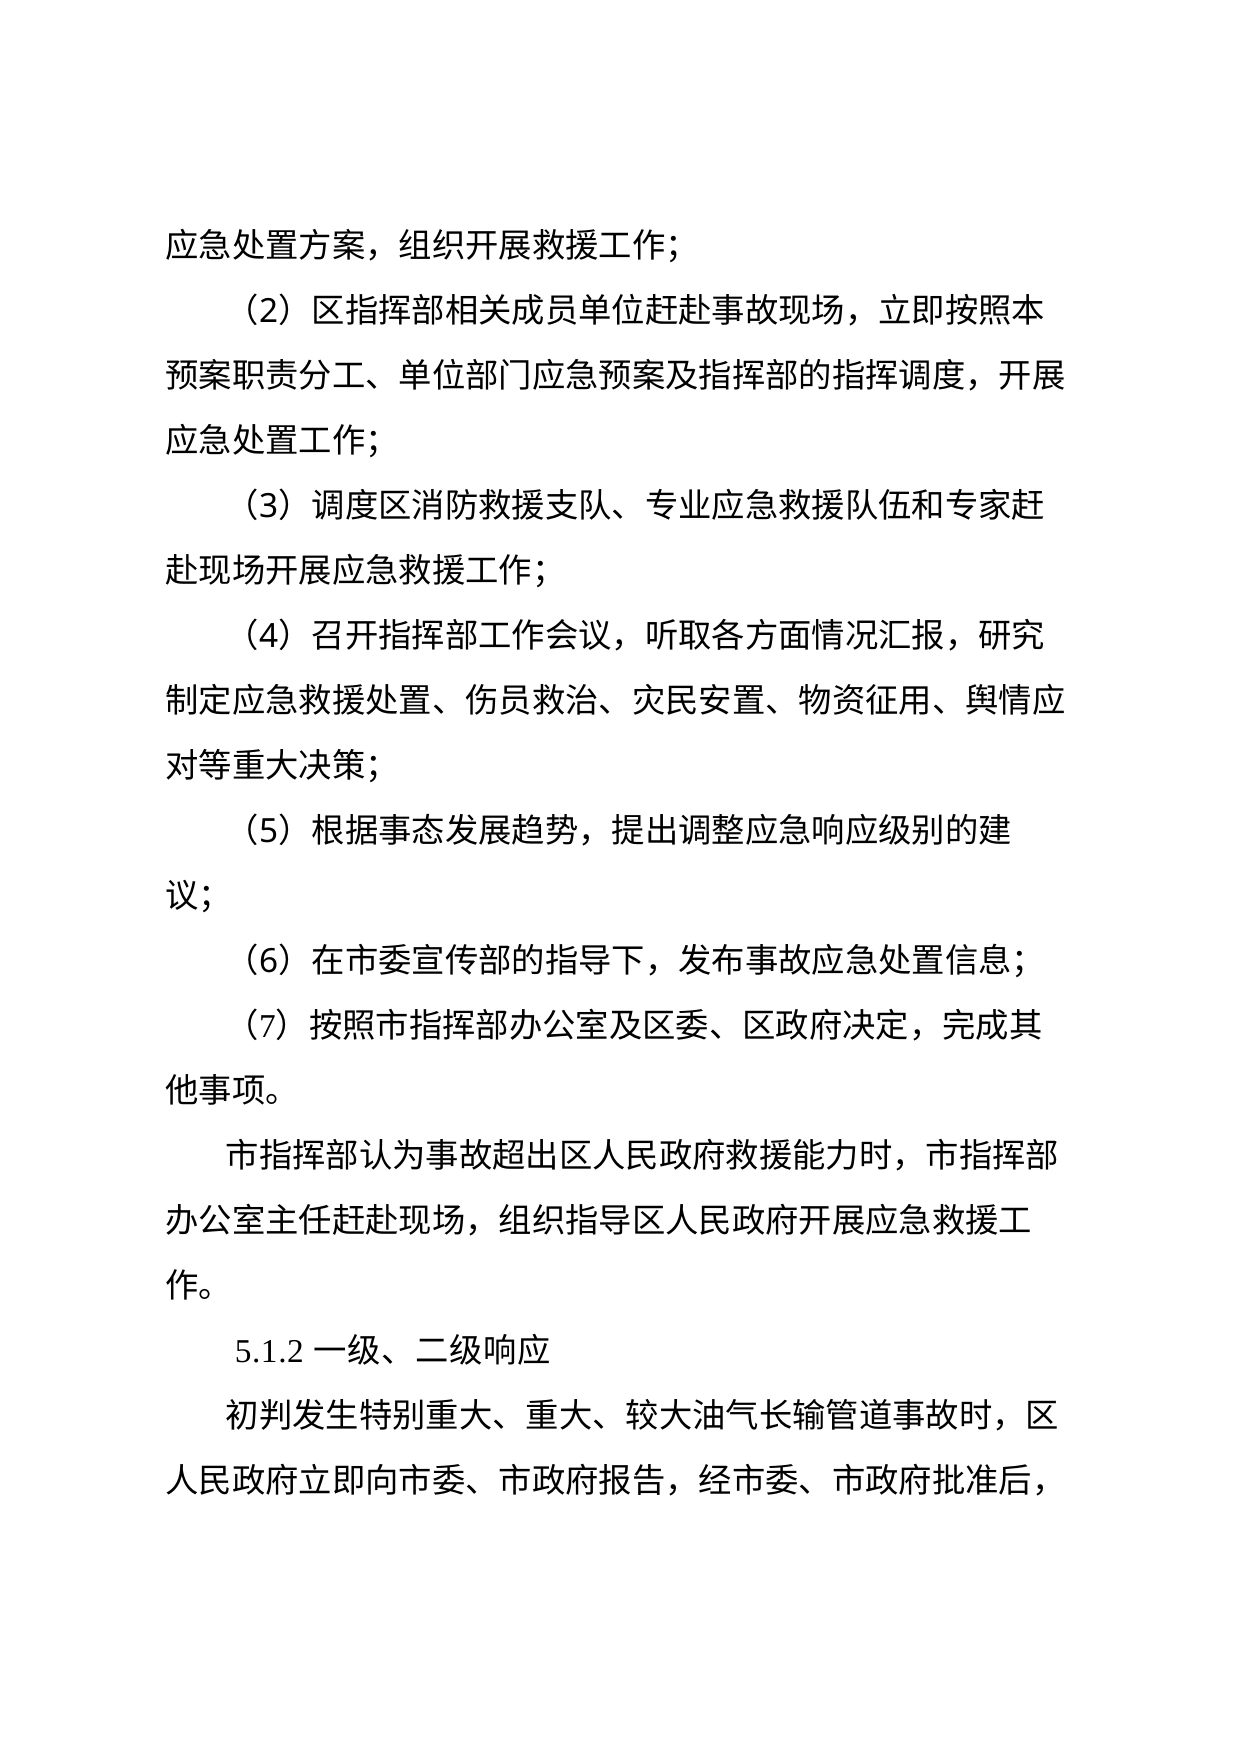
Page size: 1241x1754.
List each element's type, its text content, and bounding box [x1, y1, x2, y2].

text （4）召开指挥部工作会议，听取各方面情况汇报，研究制定应急救援处置、伤员救治、灾民安置、物资征用、舆情应对等重大决策； [165, 601, 1075, 796]
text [165, 1381, 1075, 1511]
text 市指挥部认为事故超出区人民政府救援能力时，市指挥部办公室主任赶赴现场，组织指导区人民政府开展应急救援工作。 [165, 1121, 1075, 1316]
text （3）调度区消防救援支队、专业应急救援队伍和专家赶赴现场开展应急救援工作； [165, 471, 1075, 601]
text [165, 211, 1075, 276]
text （7）按照市指挥部办公室及区委、区政府决定，完成其他事项。 [165, 991, 1075, 1121]
text （6）在市委宣传部的指导下，发布事故应急处置信息； [165, 926, 1075, 991]
text （2）区指挥部相关成员单位赶赴事故现场，立即按照本预案职责分工、单位部门应急预案及指挥部的指挥调度，开展应急处置工作； [165, 276, 1075, 471]
text 5.1.2 一级、二级响应 [165, 1316, 1075, 1381]
text （5）根据事态发展趋势，提出调整应急响应级别的建议； [165, 796, 1075, 926]
